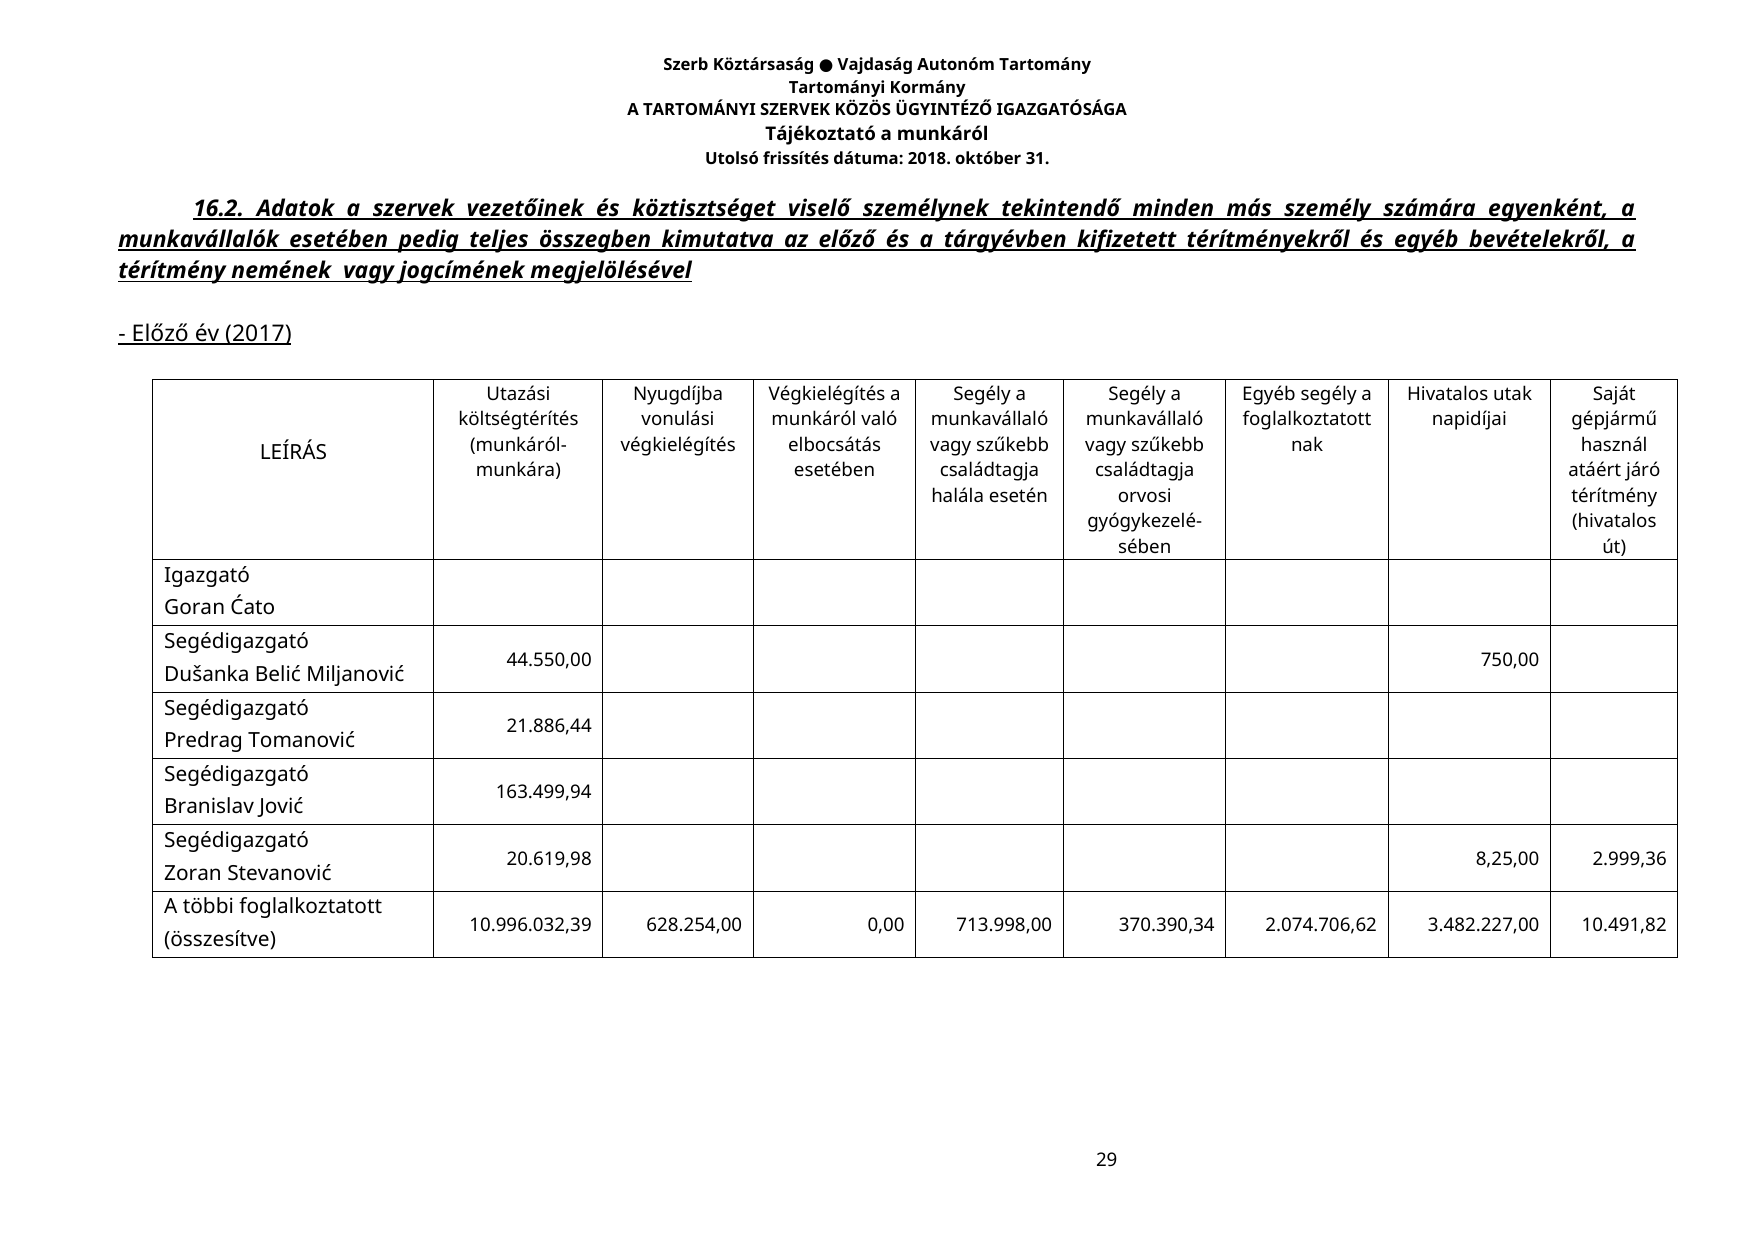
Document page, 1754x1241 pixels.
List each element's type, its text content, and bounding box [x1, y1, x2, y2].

table_cell [916, 759, 1063, 824]
table_cell [754, 626, 915, 692]
text - Előző év (2017) [118, 317, 1636, 348]
table_cell [1064, 626, 1225, 692]
text 16.2. Adatok a szervek vezetőinek és köztisztséget viselő személynek tekintendő minden más személy számára egyenként, a munkavállalók esetében pedig teljes összegben kimutatva az előző és a tárgyévben kifizetett térítményekről és egyéb bevételekről, a térítmény nemének vagy jogcímének megjelölésével [118, 192, 1636, 249]
table_cell [1226, 560, 1388, 625]
table_cell Segédigazgató Dušanka Belić Miljanović [153, 626, 433, 692]
table_cell [603, 560, 753, 625]
table_cell [754, 693, 915, 758]
table_cell [1226, 825, 1388, 891]
table_cell A többi foglalkoztatott (összesítve) [153, 892, 433, 957]
table_cell [754, 560, 915, 625]
table_cell 8,25,00 [1389, 825, 1550, 891]
table_cell [754, 825, 915, 891]
table_cell [916, 560, 1063, 625]
table_cell 20.619,98 [434, 825, 602, 891]
table_cell 2.074.706,62 [1226, 892, 1388, 957]
table_cell 0,00 [754, 892, 915, 957]
table_cell [1226, 759, 1388, 824]
table_cell [1389, 560, 1550, 625]
table_cell [1389, 759, 1550, 824]
table_cell 163.499,94 [434, 759, 602, 824]
table_cell [1226, 626, 1388, 692]
table_cell [1551, 560, 1677, 625]
table_cell [916, 626, 1063, 692]
table_header Végkielégítés a munkáról való elbocsátás esetében [754, 380, 915, 559]
table_header Egyéb segély a foglalkoztatottnak [1226, 380, 1388, 559]
table_cell [916, 693, 1063, 758]
table_cell [916, 825, 1063, 891]
table_header Hivatalos utak napidíjai [1389, 380, 1550, 559]
table_cell [1064, 693, 1225, 758]
table_cell [1226, 693, 1388, 758]
table_cell [603, 759, 753, 824]
table_cell Igazgató Goran Ćato [153, 560, 433, 625]
table_cell 750,00 [1389, 626, 1550, 692]
table_cell [1551, 759, 1677, 824]
table_cell [1064, 560, 1225, 625]
table_cell 370.390,34 [1064, 892, 1225, 957]
table_cell 21.886,44 [434, 693, 602, 758]
table_cell [1551, 693, 1677, 758]
table_cell [603, 825, 753, 891]
table_header Nyugdíjba vonulási végkielégítés [603, 380, 753, 559]
table_cell [754, 759, 915, 824]
table_header Segély a munkavállaló vagy szűkebb családtagja halála esetén [916, 380, 1063, 559]
table_cell 713.998,00 [916, 892, 1063, 957]
table_cell [603, 626, 753, 692]
table_cell 3.482.227,00 [1389, 892, 1550, 957]
table_cell Segédigazgató Branislav Jović [153, 759, 433, 824]
table_cell [1551, 626, 1677, 692]
table_cell 44.550,00 [434, 626, 602, 692]
table_header Saját gépjármű használatáért járó térítmény (hivatalos út) [1551, 380, 1677, 559]
table_cell [1064, 759, 1225, 824]
table_header Utazási költségtérítés (munkáról-munkára) [434, 380, 602, 559]
table_cell 10.491,82 [1551, 892, 1677, 957]
table_cell [434, 560, 602, 625]
table_cell [1389, 693, 1550, 758]
table_cell Segédigazgató Predrag Tomanović [153, 693, 433, 758]
text 16.2. Adatok a szervek vezetőinek és köztisztséget viselő személynek tekintendő minden más személy számára egyenként, a munkavállalók esetében pedig teljes összegben kimutatva az előző és a tárgyévben kifizetett térítményekről és egyéb bevételekről, a térítmény nemének vagy jogcímének megjelölésével [118, 251, 1636, 285]
table_cell [603, 693, 753, 758]
table_cell 628.254,00 [603, 892, 753, 957]
table_cell Segédigazgató Zoran Stevanović [153, 825, 433, 891]
table_header LEÍRÁS [153, 380, 433, 559]
table_cell [1064, 825, 1225, 891]
table_cell 2.999,36 [1551, 825, 1677, 891]
table_cell 10.996.032,39 [434, 892, 602, 957]
table_header Segély a munkavállaló vagy szűkebb családtagja orvosi gyógykezelé-sében [1064, 380, 1225, 559]
